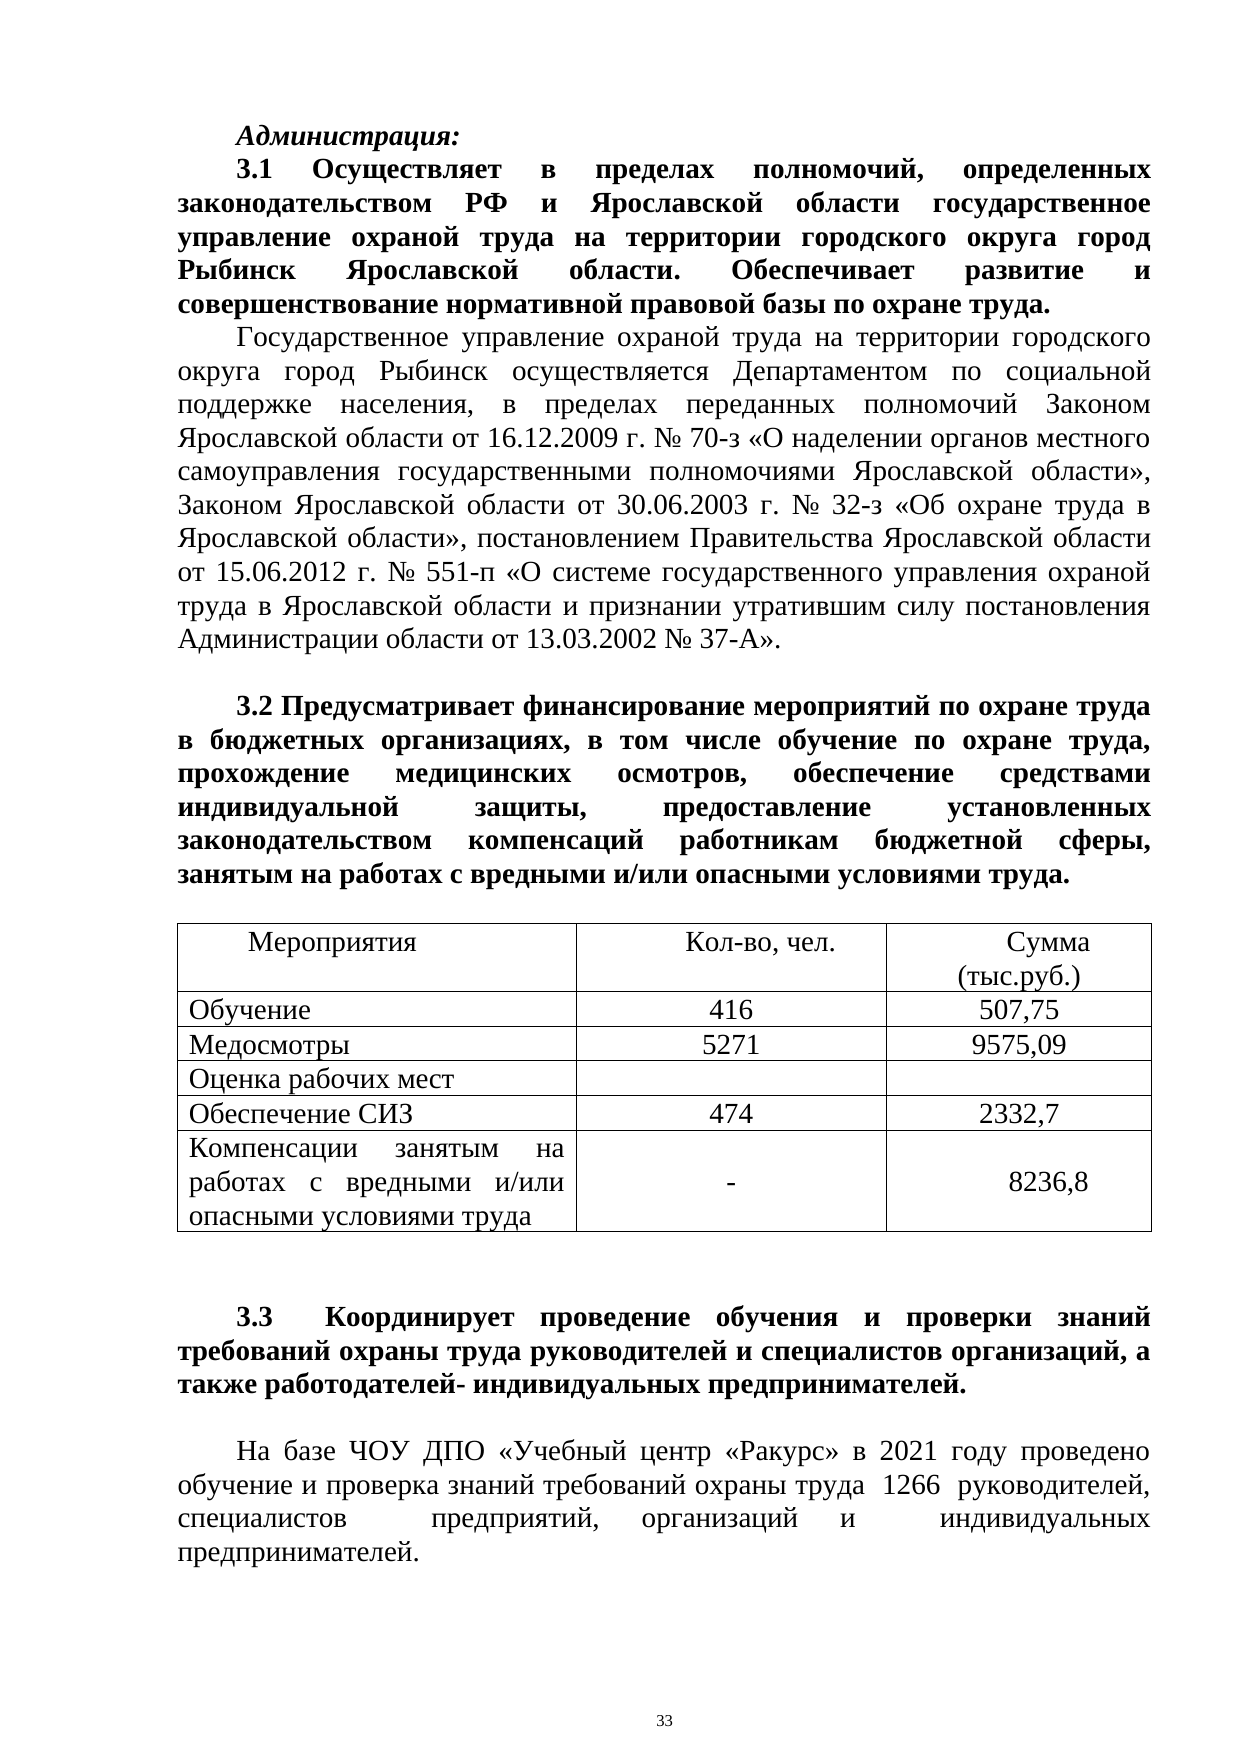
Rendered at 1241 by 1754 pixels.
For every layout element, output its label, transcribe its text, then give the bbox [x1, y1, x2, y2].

table_cell 507,75 [887, 992, 1151, 1026]
text Государственное управление охраной труда на территории городского округа город Рыбинск осуществляется Департаментом по социальной поддержке населения, в пределах переданных полномочий Законом Ярославской области от 16.12.2009 г. № 70-з «О наделении органов местного самоуправления государственными полномочиями Ярославской области», Законом Ярославской области от 30.06.2003 г. № 32-з «Об охране труда в Ярославской области», постановлением Правительства Ярославской области от 15.06.2012 г. № 551-п «О системе государственного управления охраной труда в Ярославской области и признании утратившим силу постановления Администрации области от 13.03.2002 № 37-А». [177, 319, 1152, 655]
table_cell 8236,8 [887, 1131, 1151, 1231]
table_header Мероприятия [178, 924, 576, 991]
table_cell Компенсации занятым на работах с вредными и/или опасными условиями труда [178, 1131, 576, 1231]
table_cell 9575,09 [887, 1027, 1151, 1060]
list На базе ЧОУ ДПО «Учебный центр «Ракурс» в 2021 году проведено обучение и проверка знаний требований охраны труда 1266 руководителей, специалистов предприятий, организаций и индивидуальных предпринимателей. [177, 1433, 1152, 1568]
text 3.2 Предусматривает финансирование мероприятий по охране труда в бюджетных организациях, в том числе обучение по охране труда, прохождение медицинских осмотров, обеспечение средствами индивидуальной защиты, предоставление установленных законодательством компенсаций работникам бюджетной сферы, занятым на работах с вредными и/или опасными условиями труда. [177, 688, 1152, 889]
table_cell Оценка рабочих мест [178, 1061, 576, 1095]
table_cell [887, 1061, 1151, 1095]
table_cell Медосмотры [178, 1027, 576, 1060]
text Администрация: [177, 118, 1152, 152]
table_cell [577, 1061, 886, 1095]
table_cell 2332,7 [887, 1096, 1151, 1129]
table_cell - [577, 1131, 886, 1231]
table_header Кол-во, чел. [577, 924, 886, 991]
table_cell 416 [577, 992, 886, 1026]
text 3.1 Осуществляет в пределах полномочий, определенных законодательством РФ и Ярославской области государственное управление охраной труда на территории городского округа город Рыбинск Ярославской области. Обеспечивает развитие и совершенствование нормативной правовой базы по охране труда. [177, 152, 1152, 319]
table_cell 5271 [577, 1027, 886, 1060]
list Координирует проведение обучения и проверки знаний требований охраны труда руководителей и специалистов организаций, а также работодателей- индивидуальных предпринимателей. [177, 1299, 1152, 1400]
table_cell 474 [577, 1096, 886, 1129]
table_cell Обеспечение СИЗ [178, 1096, 576, 1129]
table_cell Обучение [178, 992, 576, 1026]
table_header Сумма (тыс.руб.) [887, 924, 1151, 991]
